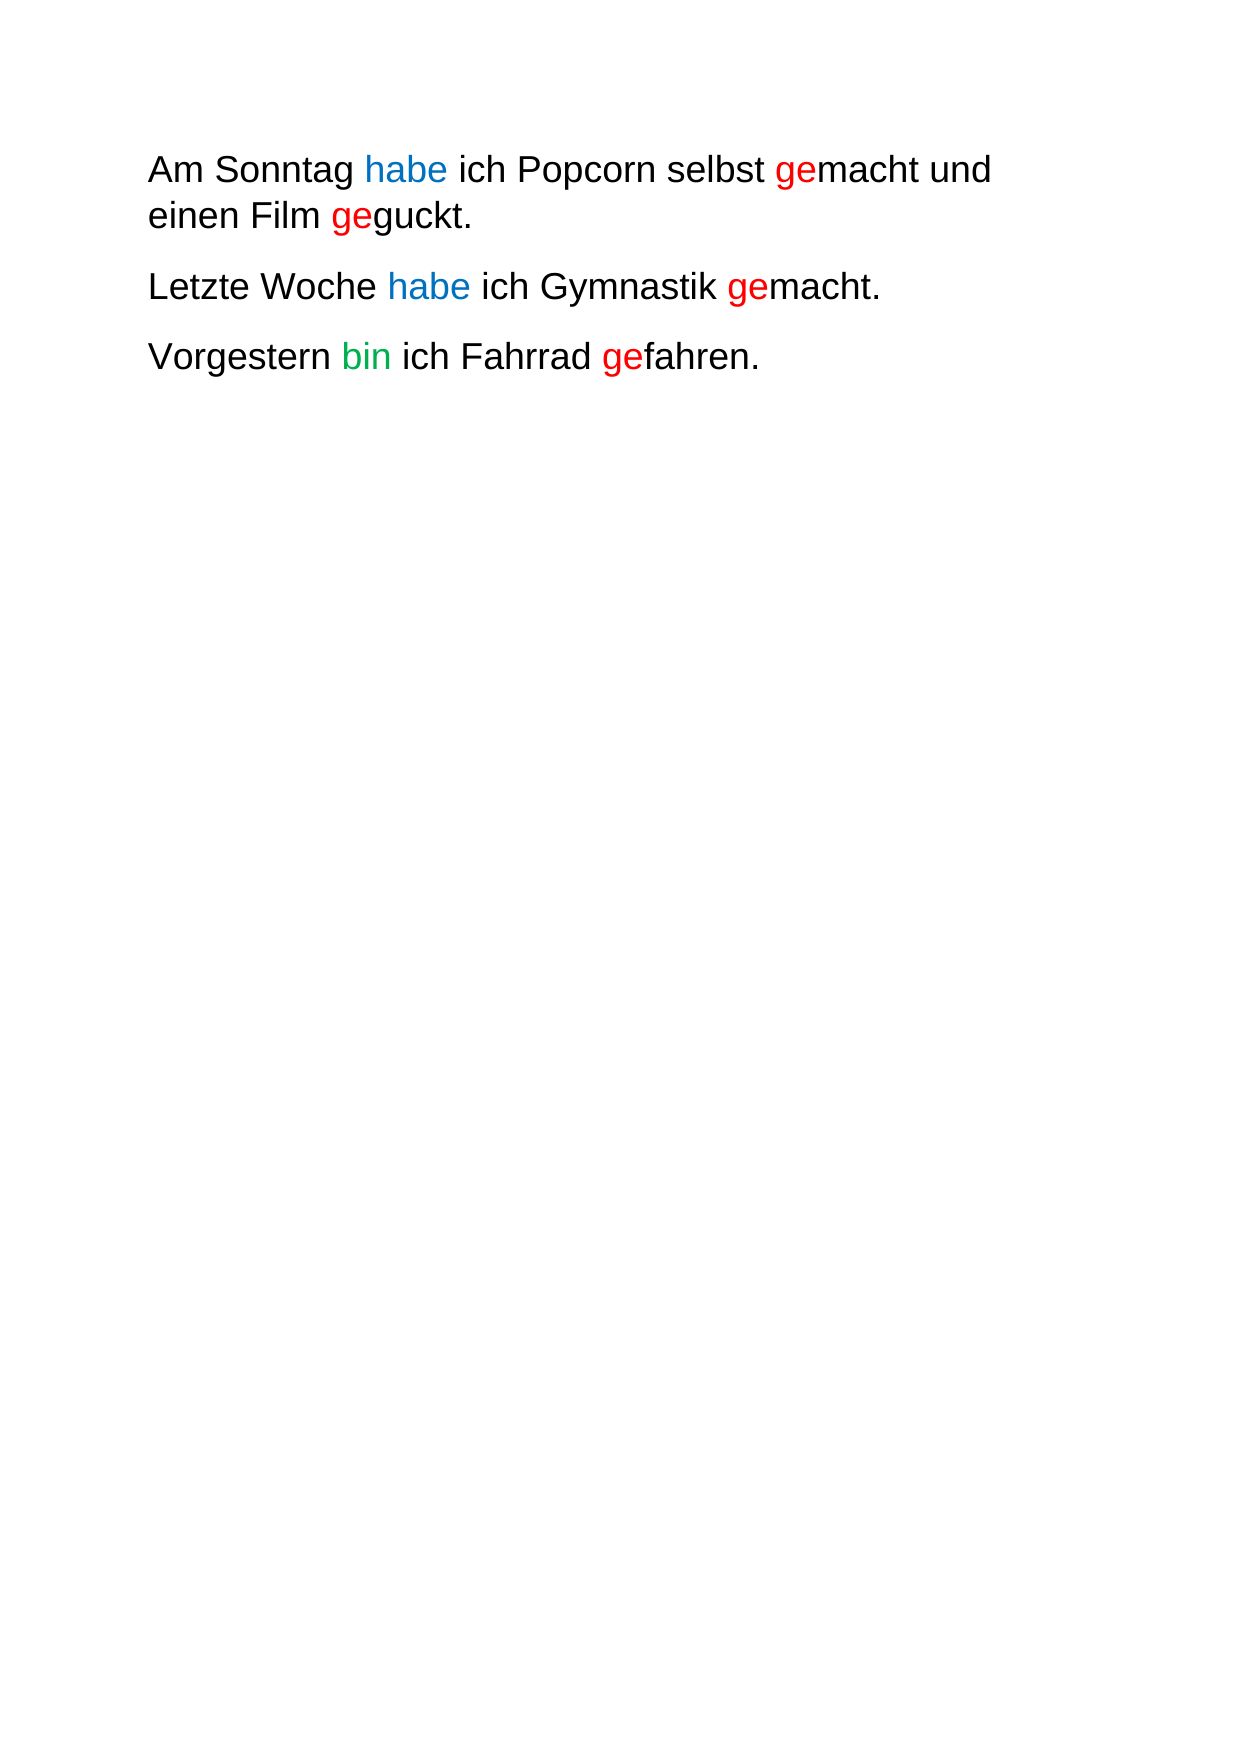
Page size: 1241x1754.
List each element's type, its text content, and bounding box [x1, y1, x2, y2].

text Vorgestern bin ich Fahrrad gefahren. [148, 334, 1093, 378]
text Letzte Woche habe ich Gymnastik gemacht. [148, 264, 1093, 307]
text Am Sonntag habe ich Popcorn selbst gemacht und einen Film geguckt. [148, 148, 1093, 236]
